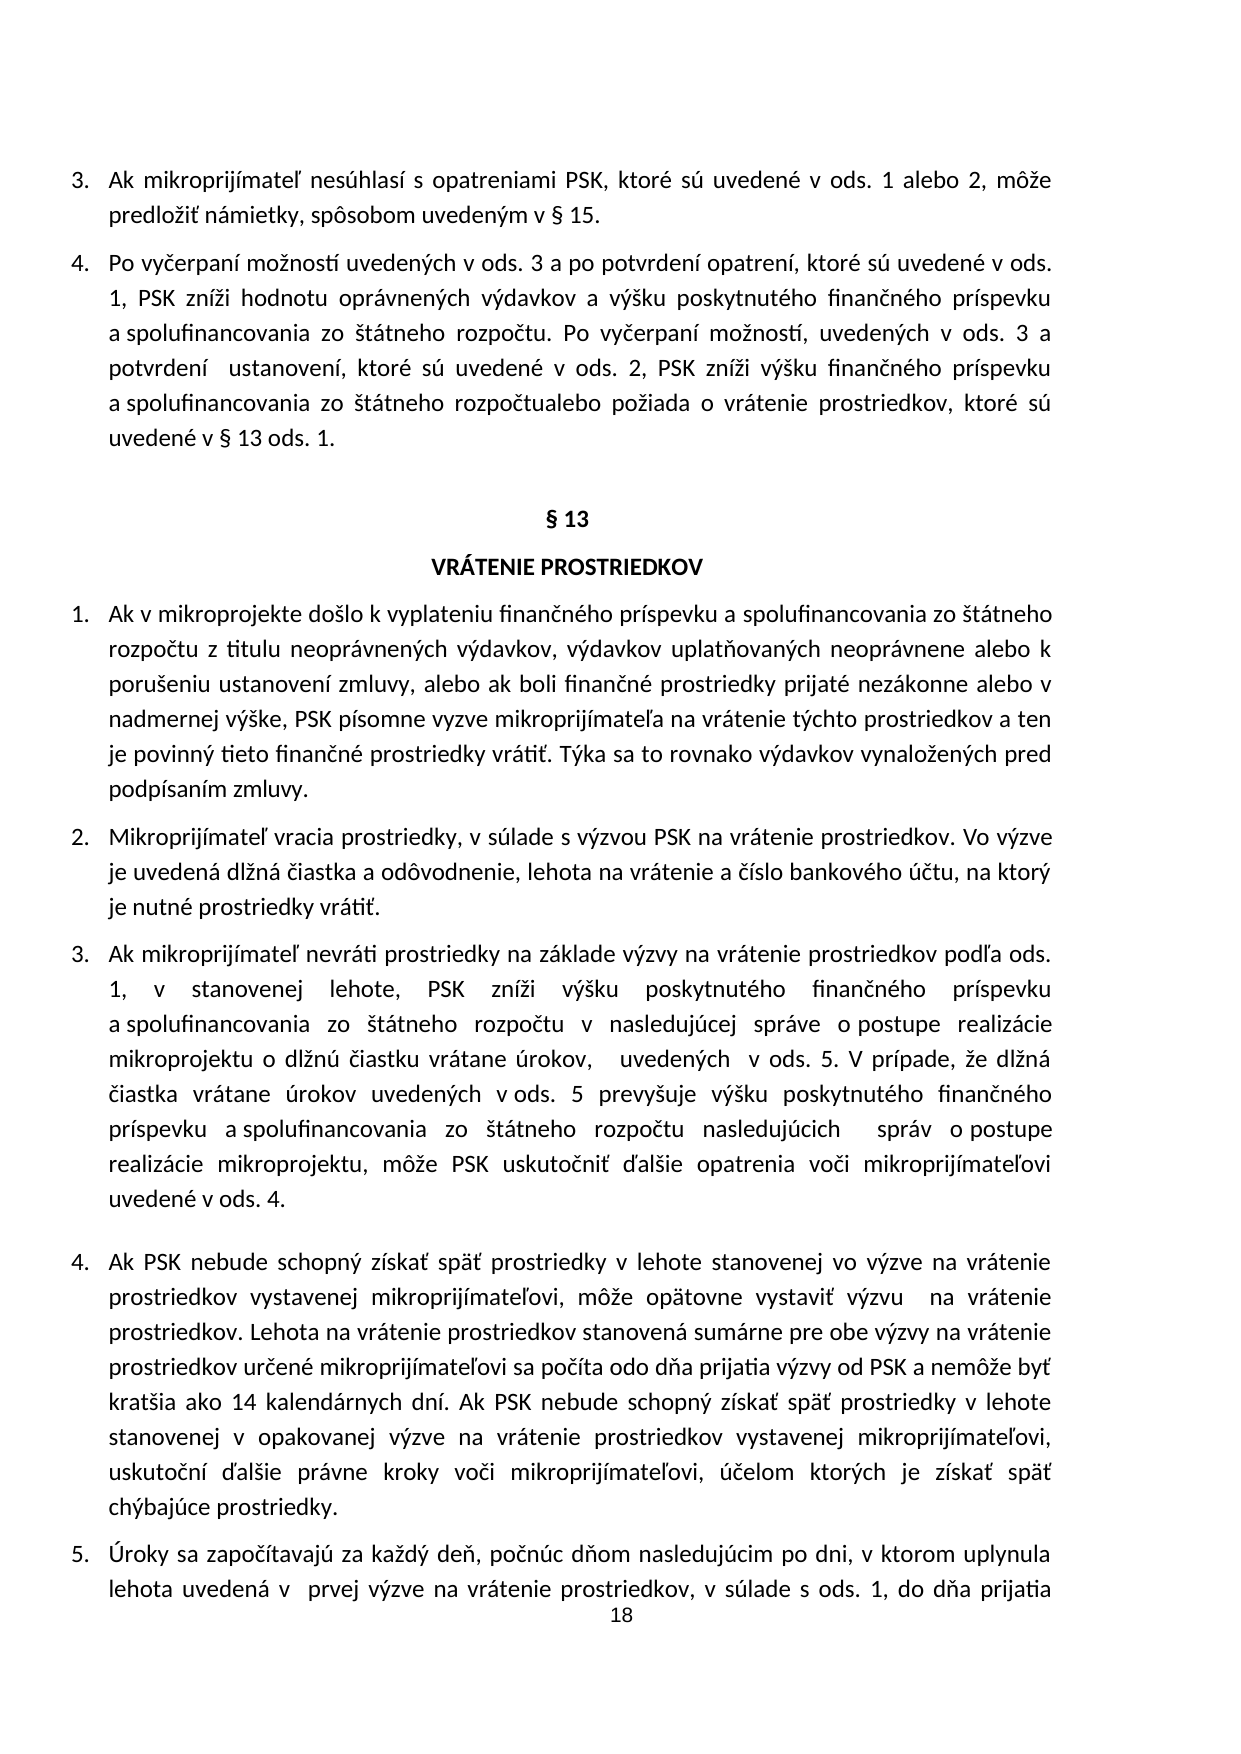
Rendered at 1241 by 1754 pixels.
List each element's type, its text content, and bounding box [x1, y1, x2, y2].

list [71, 1538, 1053, 1603]
list Ak mikroprijímateľ nesúhlasí s opatreniami PSK, ktoré sú uvedené v ods. 1 alebo 2, môže predložiť námietky, spôsobom uvedeným v § 15. [71, 164, 1053, 230]
list Ak PSK nebude schopný získať späť prostriedky v lehote stanovenej vo výzve na vrátenie prostriedkov vystavenej mikroprijímateľovi, môže opätovne vystaviť výzvu na vrátenie prostriedkov. Lehota na vrátenie prostriedkov stanovená sumárne pre obe výzvy na vrátenie prostriedkov určené mikroprijímateľovi sa počíta odo dňa prijatia výzvy od PSK a nemôže byť kratšia ako 14 kalendárnych dní. Ak PSK nebude schopný získať späť prostriedky v lehote stanovenej v opakovanej výzve na vrátenie prostriedkov vystavenej mikroprijímateľovi, uskutoční ďalšie právne kroky voči mikroprijímateľovi, účelom ktorých je získať späť chýbajúce prostriedky. [71, 1246, 1053, 1521]
list Po vyčerpaní možností uvedených v ods. 3 a po potvrdení opatrení, ktoré sú uvedené v ods. 1, PSK zníži hodnotu oprávnených výdavkov a výšku poskytnutého finančného príspevku a spolufinancovania zo štátneho rozpočtu. Po vyčerpaní možností, uvedených v ods. 3 a potvrdení ustanovení, ktoré sú uvedené v ods. 2, PSK zníži výšku finančného príspevku a spolufinancovania zo štátneho rozpočtualebo požiada o vrátenie prostriedkov, ktoré sú uvedené v § 13 ods. 1. [71, 247, 1053, 452]
list Ak mikroprijímateľ nevráti prostriedky na základe výzvy na vrátenie prostriedkov podľa ods. 1, v stanovenej lehote, PSK zníži výšku poskytnutého finančného príspevku a spolufinancovania zo štátneho rozpočtu v nasledujúcej správe o postupe realizácie mikroprojektu o dlžnú čiastku vrátane úrokov, uvedených v ods. 5. V prípade, že dlžná čiastka vrátane úrokov uvedených v ods. 5 prevyšuje výšku poskytnutého finančného príspevku a spolufinancovania zo štátneho rozpočtu nasledujúcich správ o postupe realizácie mikroprojektu, môže PSK uskutočniť ďalšie opatrenia voči mikroprijímateľovi uvedené v ods. 4. [71, 938, 1053, 1213]
text VRÁTENIE PROSTRIEDKOV [103, 551, 1031, 582]
list Ak v mikroprojekte došlo k vyplateniu finančného príspevku a spolufinancovania zo štátneho rozpočtu z titulu neoprávnených výdavkov, výdavkov uplatňovaných neoprávnene alebo k porušeniu ustanovení zmluvy, alebo ak boli finančné prostriedky prijaté nezákonne alebo v nadmernej výške, PSK písomne vyzve mikroprijímateľa na vrátenie týchto prostriedkov a ten je povinný tieto finančné prostriedky vrátiť. Týka sa to rovnako výdavkov vynaložených pred podpísaním zmluvy. [71, 598, 1053, 804]
list Mikroprijímateľ vracia prostriedky, v súlade s výzvou PSK na vrátenie prostriedkov. Vo výzve je uvedená dlžná čiastka a odôvodnenie, lehota na vrátenie a číslo bankového účtu, na ktorý je nutné prostriedky vrátiť. [71, 821, 1053, 921]
subtitle § 13 [103, 503, 1031, 534]
